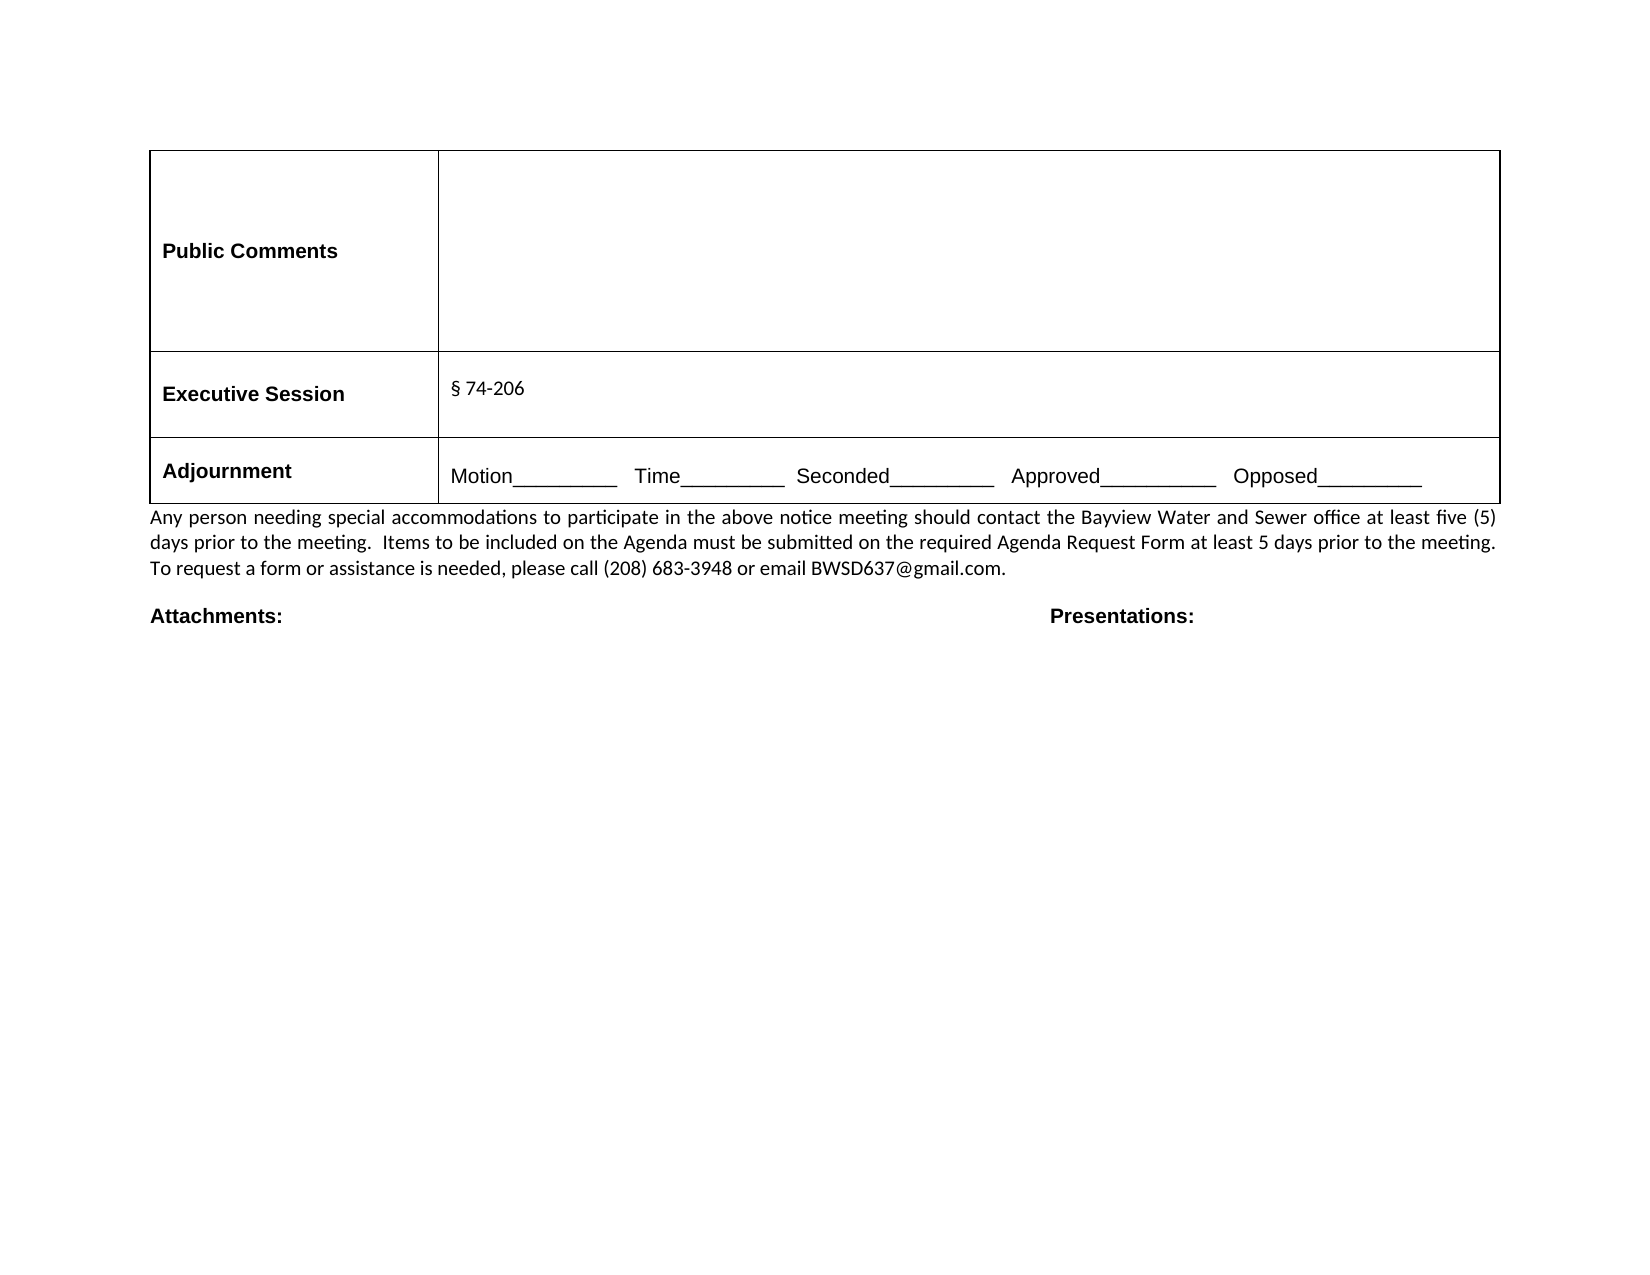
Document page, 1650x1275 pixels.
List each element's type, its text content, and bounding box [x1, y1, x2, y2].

text Any person needing special accommodations to participate in the above notice meeting should contact the Bayview Water and Sewer office at least five (5) days prior to the meeting. Items to be included on the Agenda must be submitted on the required Agenda Request Form at least 5 days prior to the meeting. To request a form or assistance is needed, please call (208) 683-3948 or email BWSD637@gmail.com. [150, 504, 1500, 580]
table_cell Executive Session [151, 352, 438, 437]
table_cell Motion_________ Time_________ Seconded_________ Approved__________ Opposed_________ [439, 438, 1499, 503]
text Attachments: Presentations: [150, 604, 1500, 628]
table_cell Adjournment [151, 438, 438, 503]
table_cell Public Comments [151, 151, 438, 351]
table_cell § 74-206 [439, 352, 1499, 437]
table_cell [439, 151, 1499, 351]
